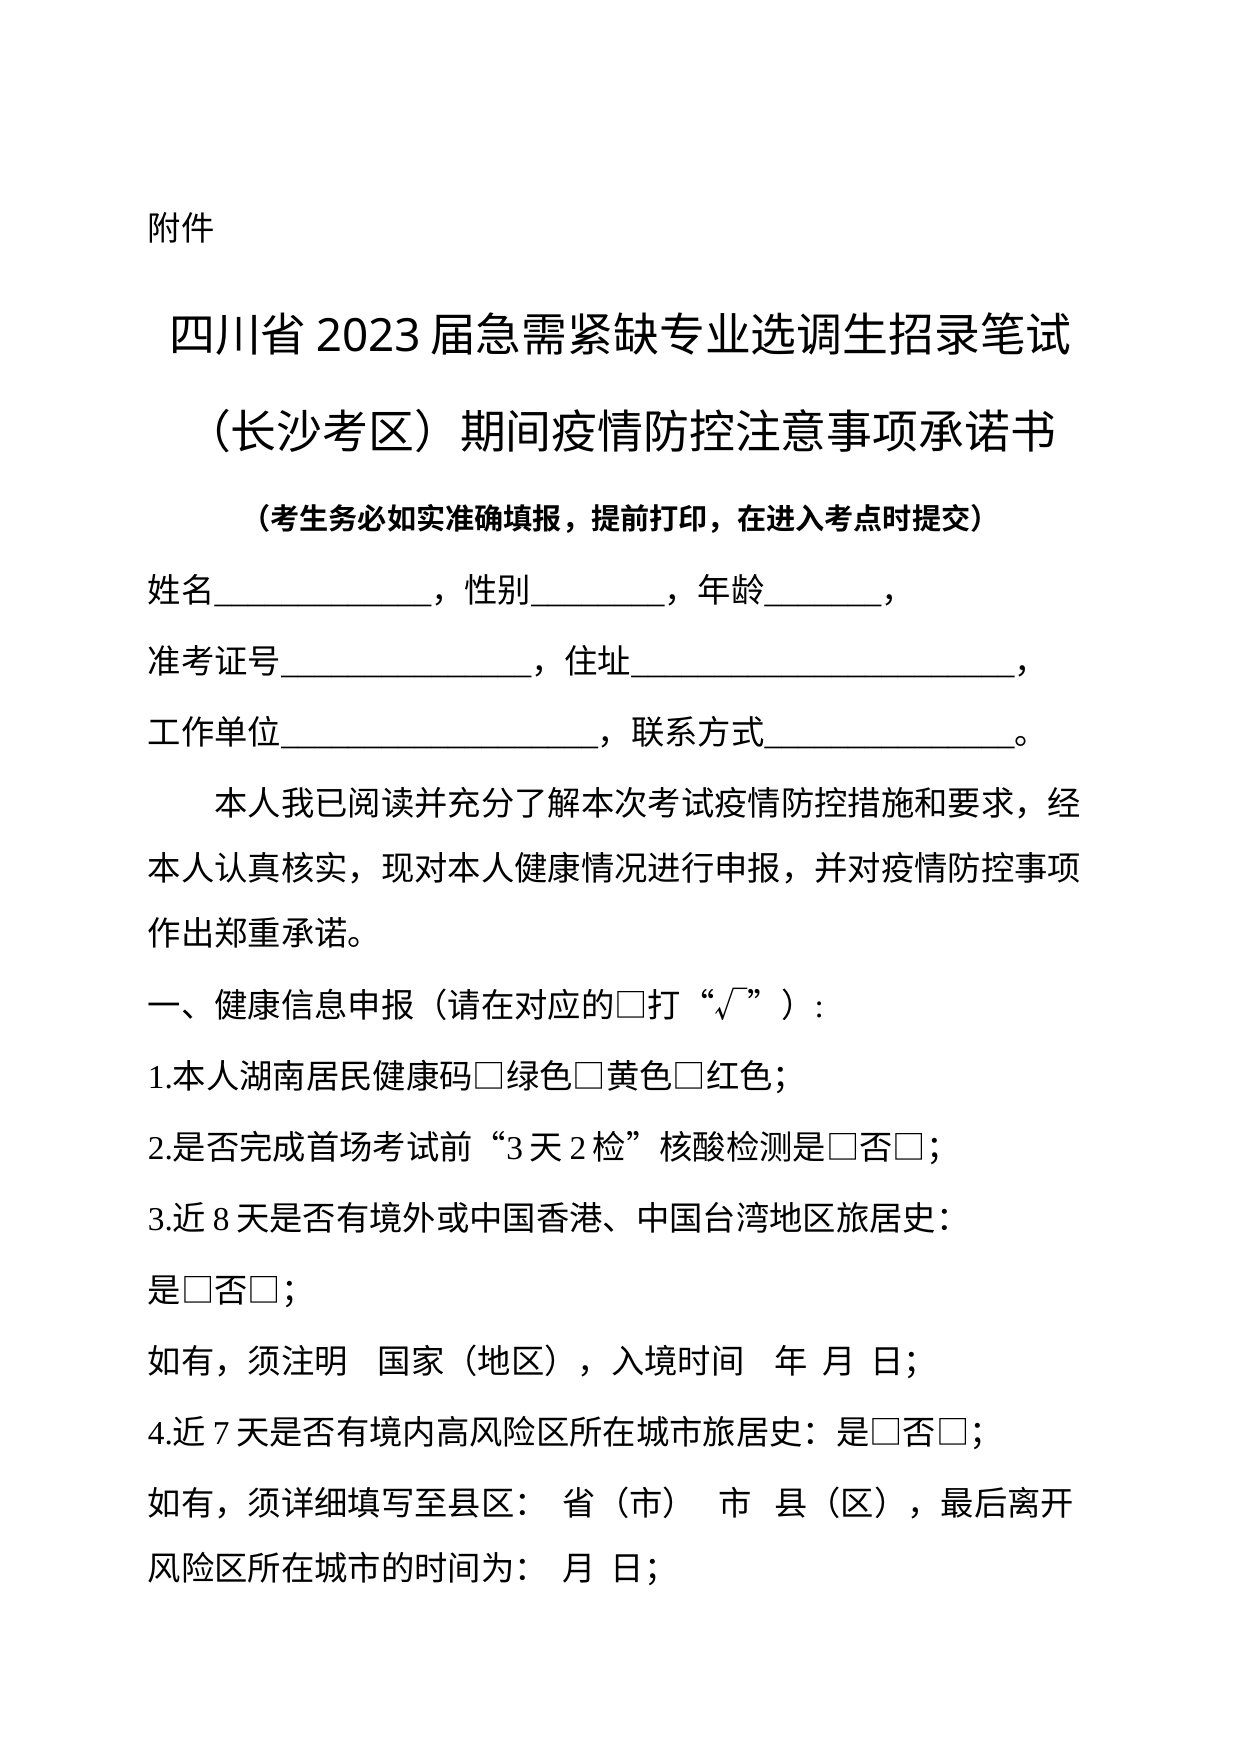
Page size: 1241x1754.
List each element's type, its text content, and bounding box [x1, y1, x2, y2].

text 1.本人湖南居民健康码□绿色□黄色□红色； [148, 1041, 1093, 1106]
text 工作单位___________________，联系方式_______________。 [148, 698, 1093, 763]
text （考生务必如实准确填报，提前打印，在进入考点时提交） [148, 484, 1093, 549]
text 3.近8天是否有境外或中国香港、中国台湾地区旅居史： [148, 1184, 1093, 1249]
text 本人我已阅读并充分了解本次考试疫情防控措施和要求，经本人认真核实，现对本人健康情况进行申报，并对疫情防控事项作出郑重承诺。 [148, 769, 1093, 964]
text 四川省2023届急需紧缺专业选调生招录笔试（长沙考区）期间疫情防控注意事项承诺书 [148, 283, 1093, 478]
text 4.近7天是否有境内高风险区所在城市旅居史：是□否□； [148, 1398, 1093, 1463]
text 准考证号_______________，住址_______________________， [148, 626, 1093, 691]
text 附件 [148, 202, 1093, 250]
text 一、健康信息申报（请在对应的□打“√”）: [148, 970, 1093, 1035]
text 是□否□； [148, 1255, 1093, 1320]
text 如有，须详细填写至县区： 省（市） 市 县（区），最后离开风险区所在城市的时间为： 月 日； [148, 1469, 1093, 1599]
text 姓名_____________，性别________，年龄_______， [148, 555, 1093, 620]
text 如有，须注明 国家（地区），入境时间 年 月 日； [148, 1326, 1093, 1391]
text 2.是否完成首场考试前“3天2检”核酸检测是□否□； [148, 1113, 1093, 1178]
